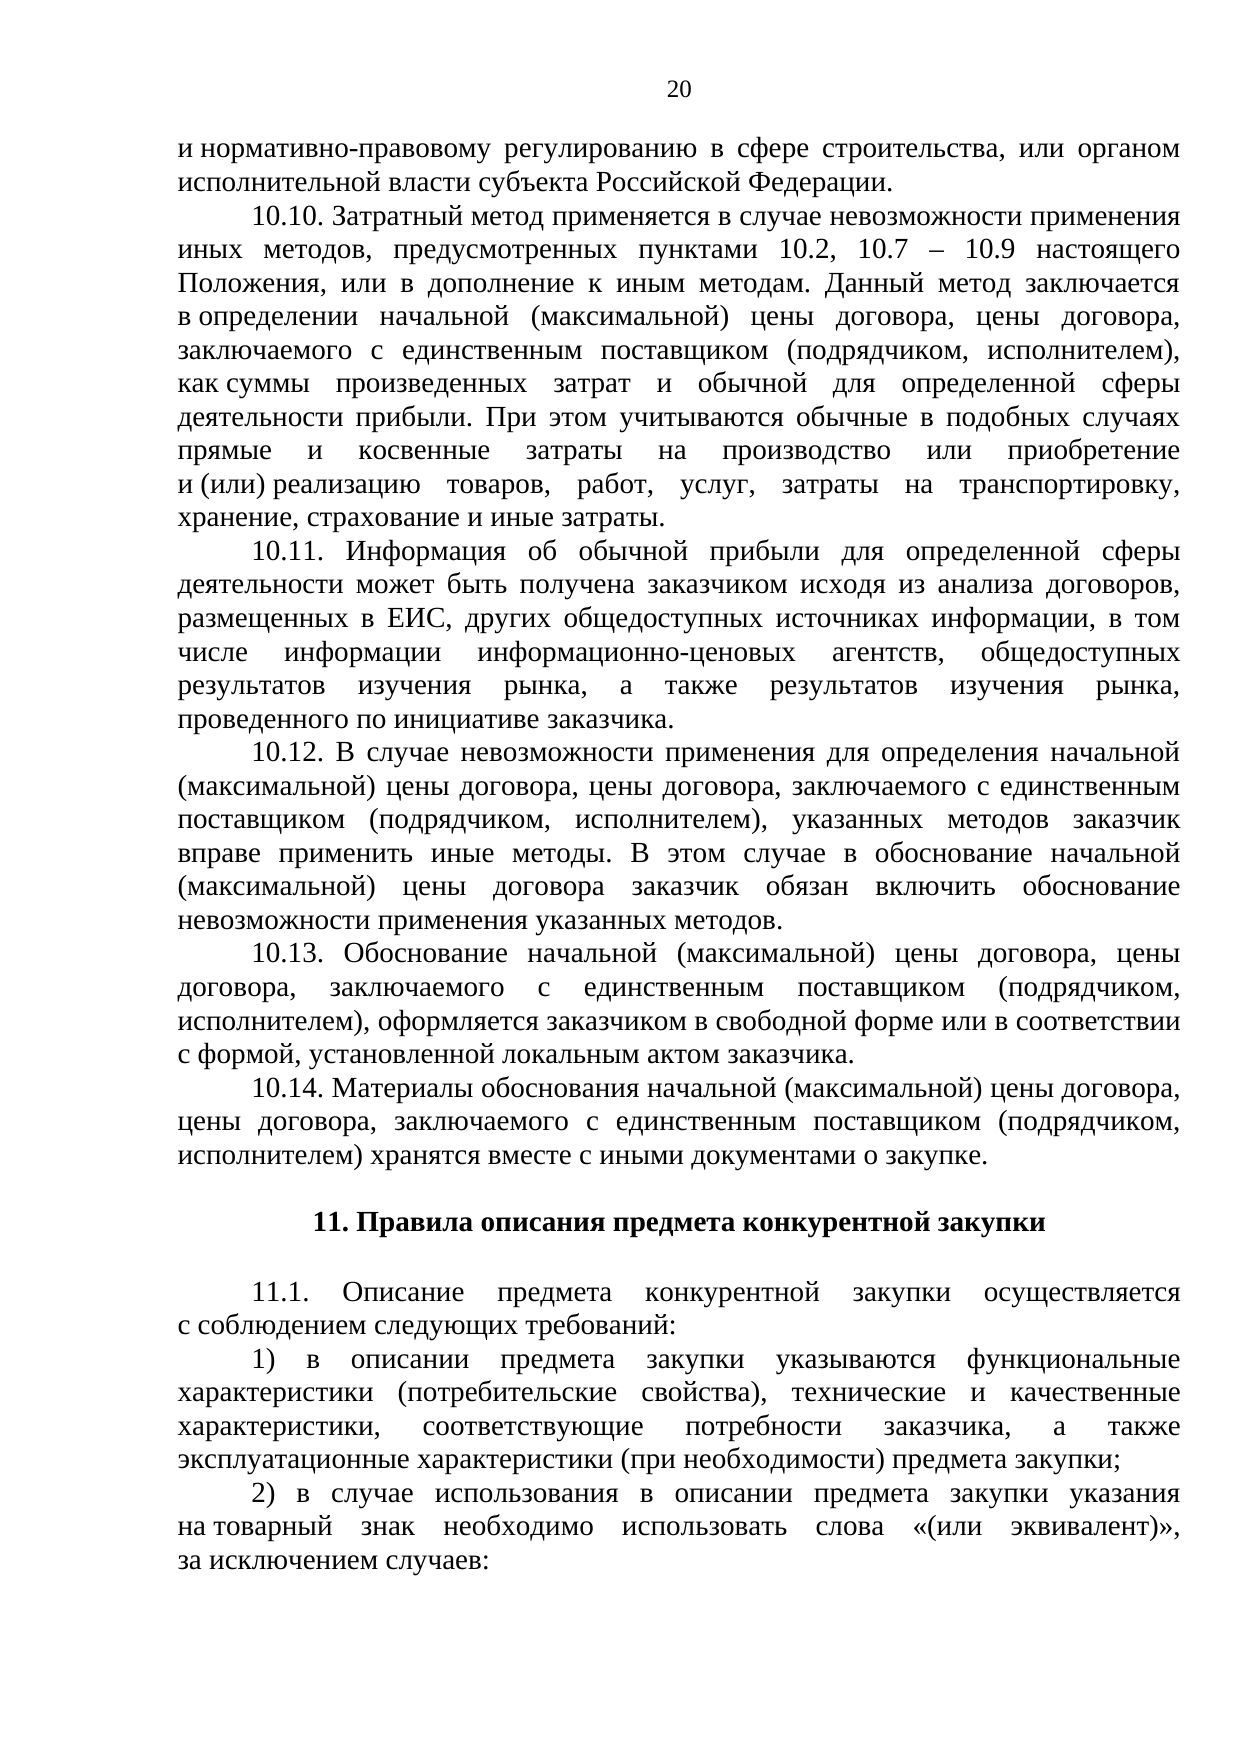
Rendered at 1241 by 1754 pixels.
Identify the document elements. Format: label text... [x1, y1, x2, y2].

text 10.11. Информация об обычной прибыли для определенной сферы деятельности может быть получена заказчиком исходя из анализа договоров, размещенных в ЕИС, других общедоступных источниках информации, в том числе информации информационно-ценовых агентств, общедоступных результатов изучения рынка, а также результатов изучения рынка, проведенного по инициативе заказчика. [177, 533, 1181, 734]
text 10.10. Затратный метод применяется в случае невозможности применения иных методов, предусмотренных пунктами 10.2, 10.7 – 10.9 настоящего Положения, или в дополнение к иным методам. Данный метод заключается в определении начальной (максимальной) цены договора, цены договора, заключаемого с единственным поставщиком (подрядчиком, исполнителем), как суммы произведенных затрат и обычной для определенной сферы деятельности прибыли. При этом учитываются обычные в подобных случаях прямые и косвенные затраты на производство или приобретение и (или) реализацию товаров, работ, услуг, затраты на транспортировку, хранение, страхование и иные затраты. [177, 198, 1181, 533]
text 1) в описании предмета закупки указываются функциональные характеристики (потребительские свойства), технические и качественные характеристики, соответствующие потребности заказчика, а также эксплуатационные характеристики (при необходимости) предмета закупки; [177, 1341, 1181, 1475]
text 10.12. В случае невозможности применения для определения начальной (максимальной) цены договора, цены договора, заключаемого с единственным поставщиком (подрядчиком, исполнителем), указанных методов заказчик вправе применить иные методы. В этом случае в обоснование начальной (максимальной) цены договора заказчик обязан включить обоснование невозможности применения указанных методов. [177, 734, 1181, 936]
text 10.13. Обоснование начальной (максимальной) цены договора, цены договора, заключаемого с единственным поставщиком (подрядчиком, исполнителем), оформляется заказчиком в свободной форме или в соответствии с формой, установленной локальным актом заказчика. [177, 936, 1181, 1070]
text 2) в случае использования в описании предмета закупки указания на товарный знак необходимо использовать слова «(или эквивалент)», за исключением случаев: [177, 1475, 1181, 1576]
text 11.1. Описание предмета конкурентной закупки осуществляется с соблюдением следующих требований: [177, 1274, 1181, 1341]
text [177, 131, 1181, 198]
subtitle 11. Правила описания предмета конкурентной закупки [177, 1204, 1181, 1237]
text 10.14. Материалы обоснования начальной (максимальной) цены договора, цены договора, заключаемого с единственным поставщиком (подрядчиком, исполнителем) хранятся вместе с иными документами о закупке. [177, 1070, 1181, 1170]
